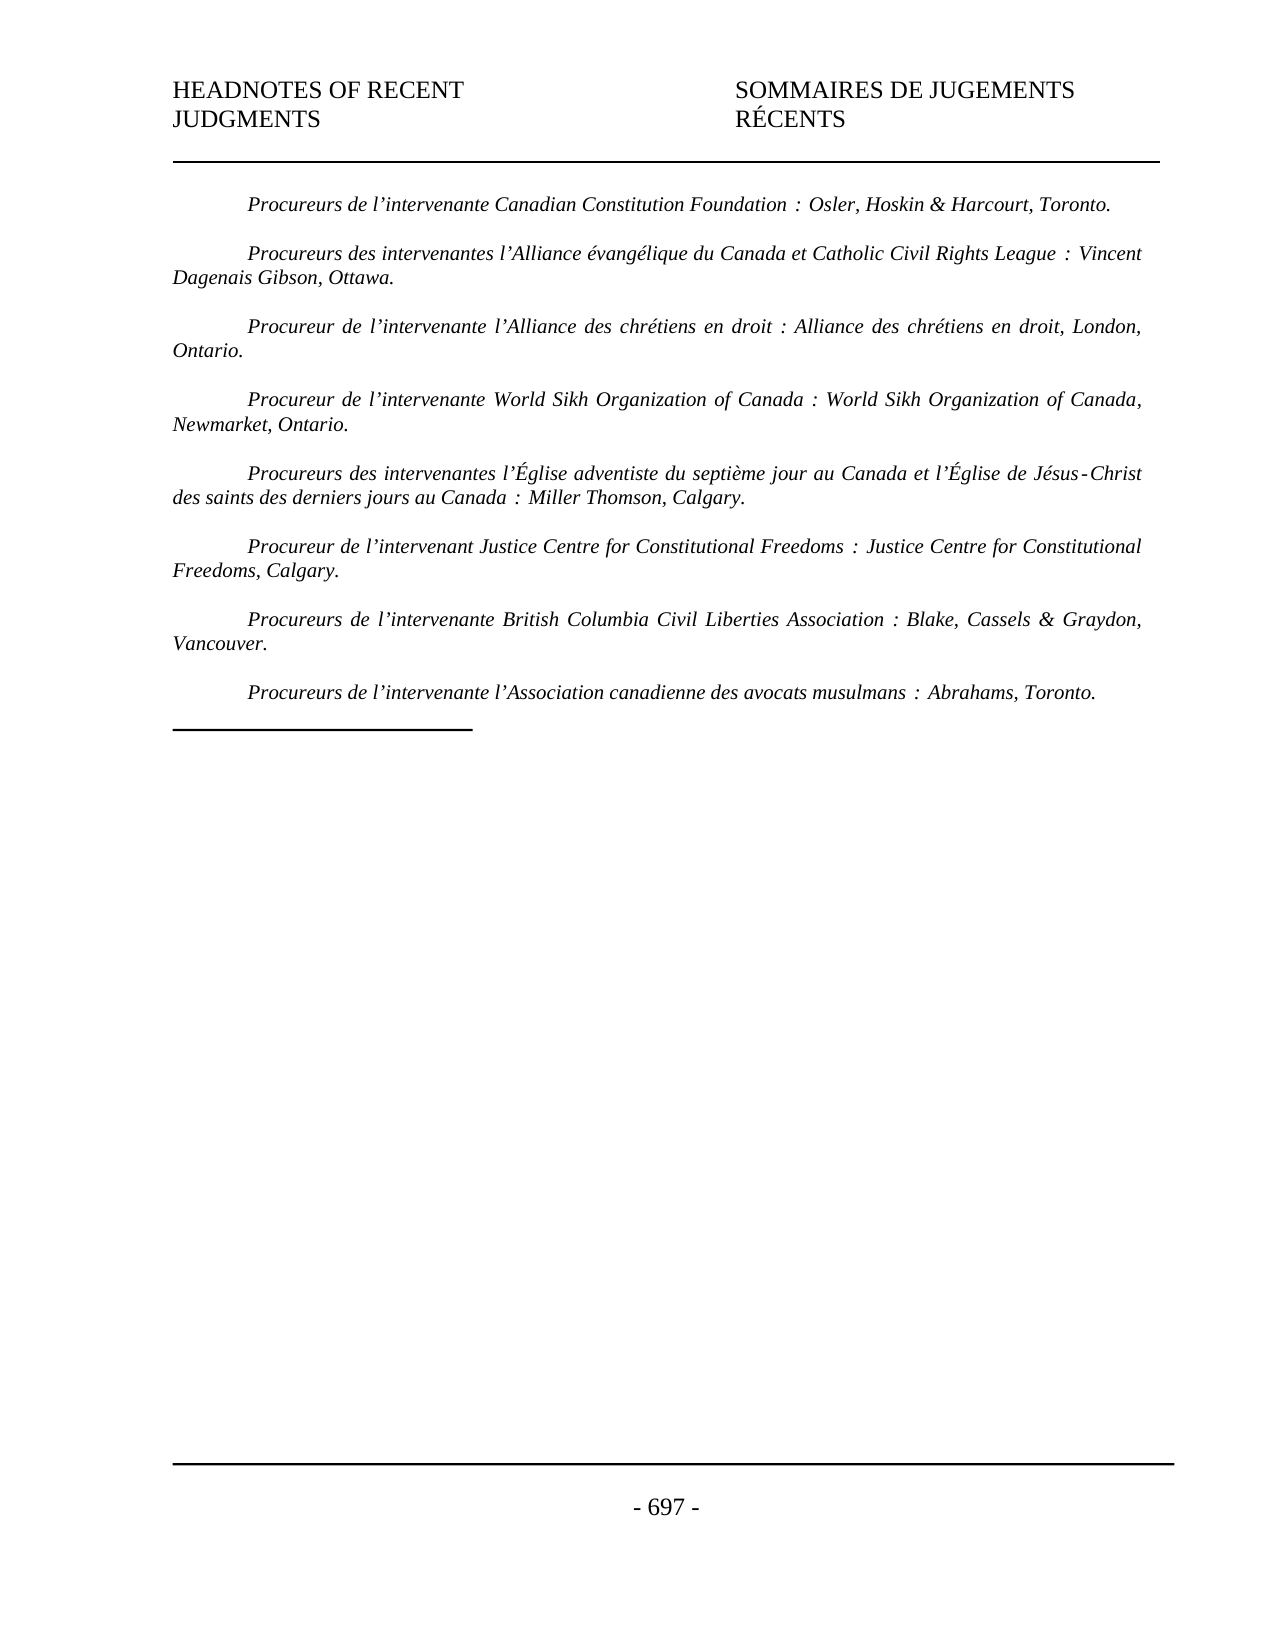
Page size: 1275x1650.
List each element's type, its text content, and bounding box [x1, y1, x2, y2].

text Procureurs des intervenantes l’Alliance évangélique du Canada et Catholic Civil Rights League : Vincent Dagenais Gibson, Ottawa. [172, 241, 1144, 289]
text Procureur de l’intervenante World Sikh Organization of Canada : World Sikh Organization of Canada, Newmarket, Ontario. [172, 387, 1144, 436]
text Procureurs de l’intervenante Canadian Constitution Foundation : Osler, Hoskin & Harcourt, Toronto. [172, 192, 1144, 216]
text Procureurs de l’intervenante l’Association canadienne des avocats musulmans : Abrahams, Toronto. [172, 680, 1144, 704]
text Procureur de l’intervenant Justice Centre for Constitutional Freedoms : Justice Centre for Constitutional Freedoms, Calgary. [172, 534, 1144, 582]
text Procureurs des intervenantes l’Église adventiste du septième jour au Canada et l’Église de Jésus-Christ des saints des derniers jours au Canada : Miller Thomson, Calgary. [172, 461, 1144, 509]
text Procureur de l’intervenante l’Alliance des chrétiens en droit : Alliance des chrétiens en droit, London, Ontario. [172, 314, 1144, 362]
text Procureurs de l’intervenante British Columbia Civil Liberties Association : Blake, Cassels & Graydon, Vancouver. [172, 607, 1144, 655]
